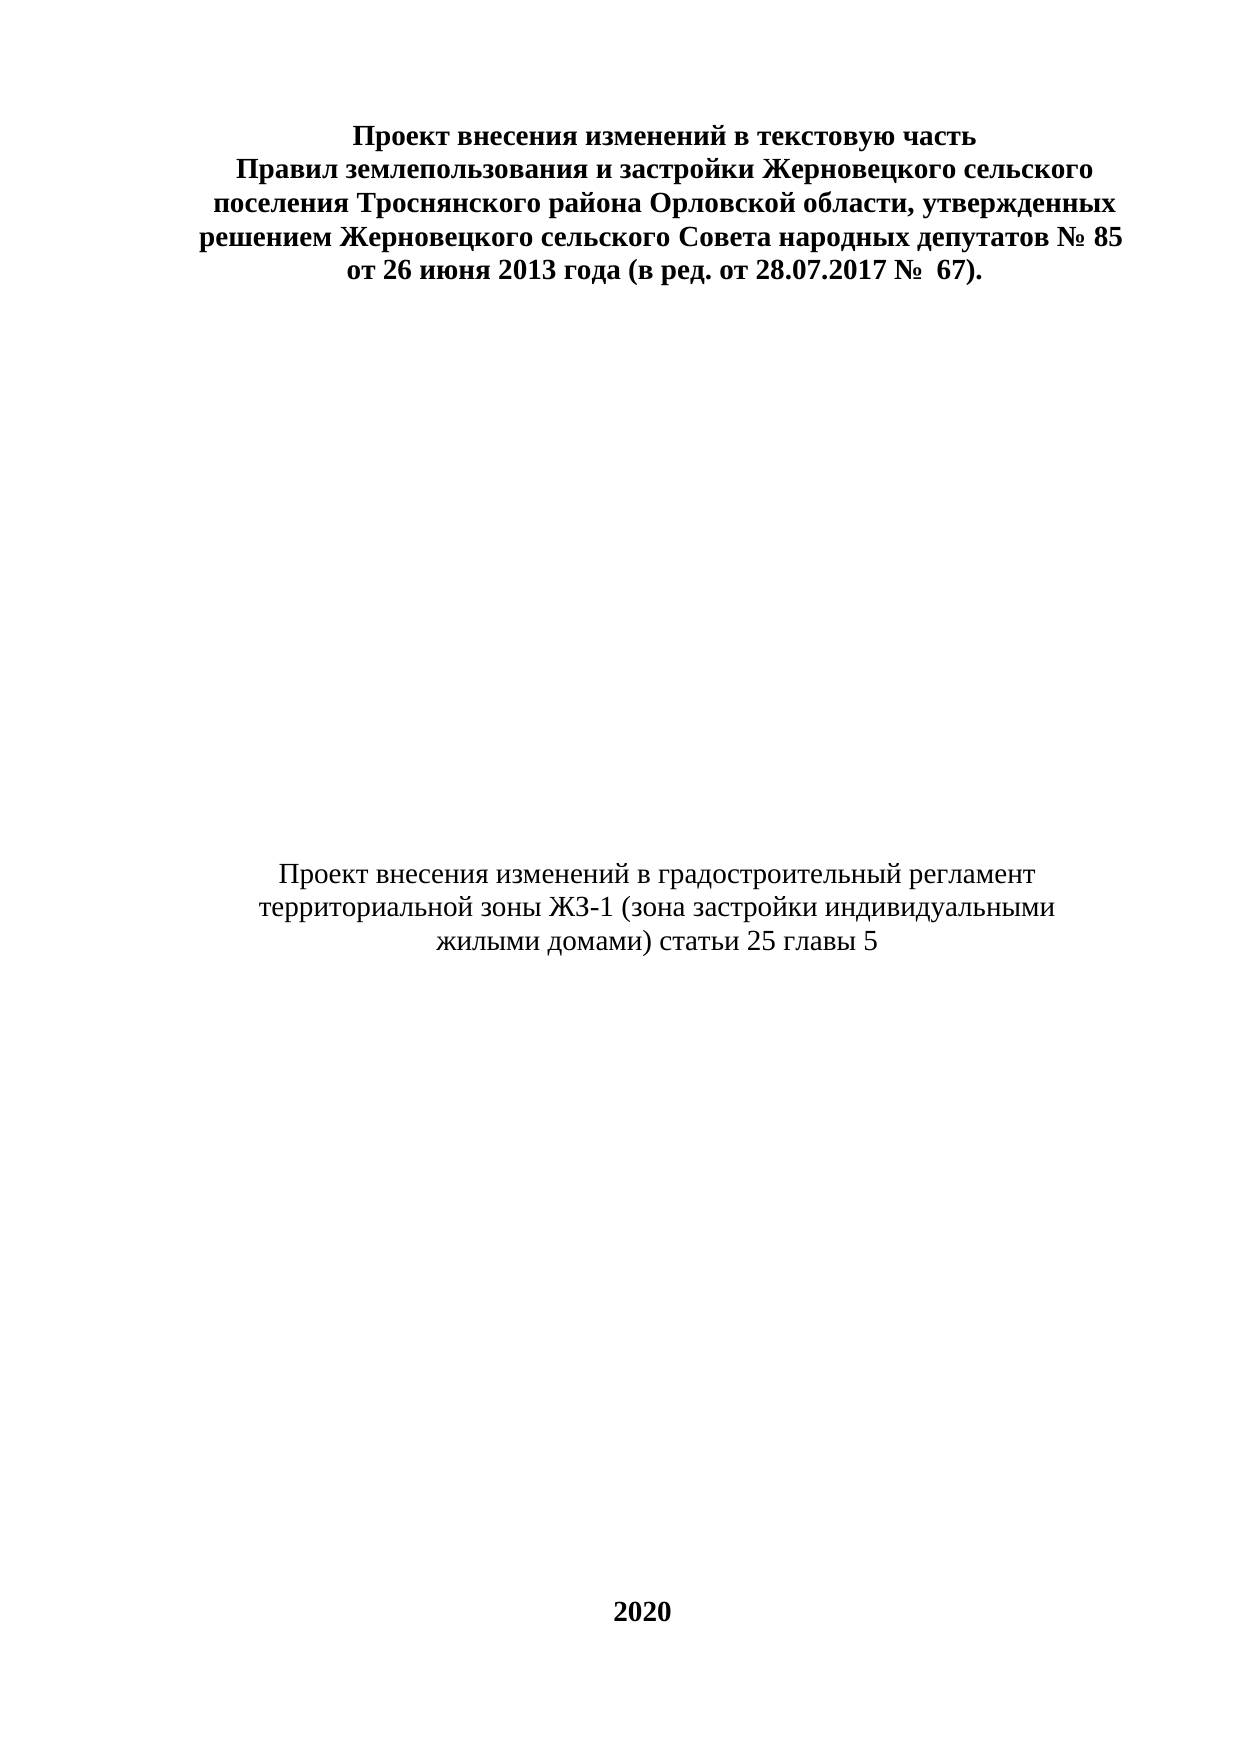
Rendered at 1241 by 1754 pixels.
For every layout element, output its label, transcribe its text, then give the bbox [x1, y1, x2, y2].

text Проект внесения изменений в градостроительный регламент [162, 856, 1152, 889]
subtitle 2020 [133, 1594, 1152, 1627]
text территориальной зоны ЖЗ-1 (зона застройки индивидуальными [162, 889, 1152, 923]
text жилыми домами) статьи 25 главы 5 [162, 923, 1152, 957]
text Проект внесения изменений в текстовую часть [177, 118, 1152, 152]
text Правил землепользования и застройки Жерновецкого сельского поселения Троснянского района Орловской области, утвержденных решением Жерновецкого сельского Совета народных депутатов № 85 от 26 июня 2013 года (в ред. от 28.07.2017 № 67). [177, 152, 1152, 286]
